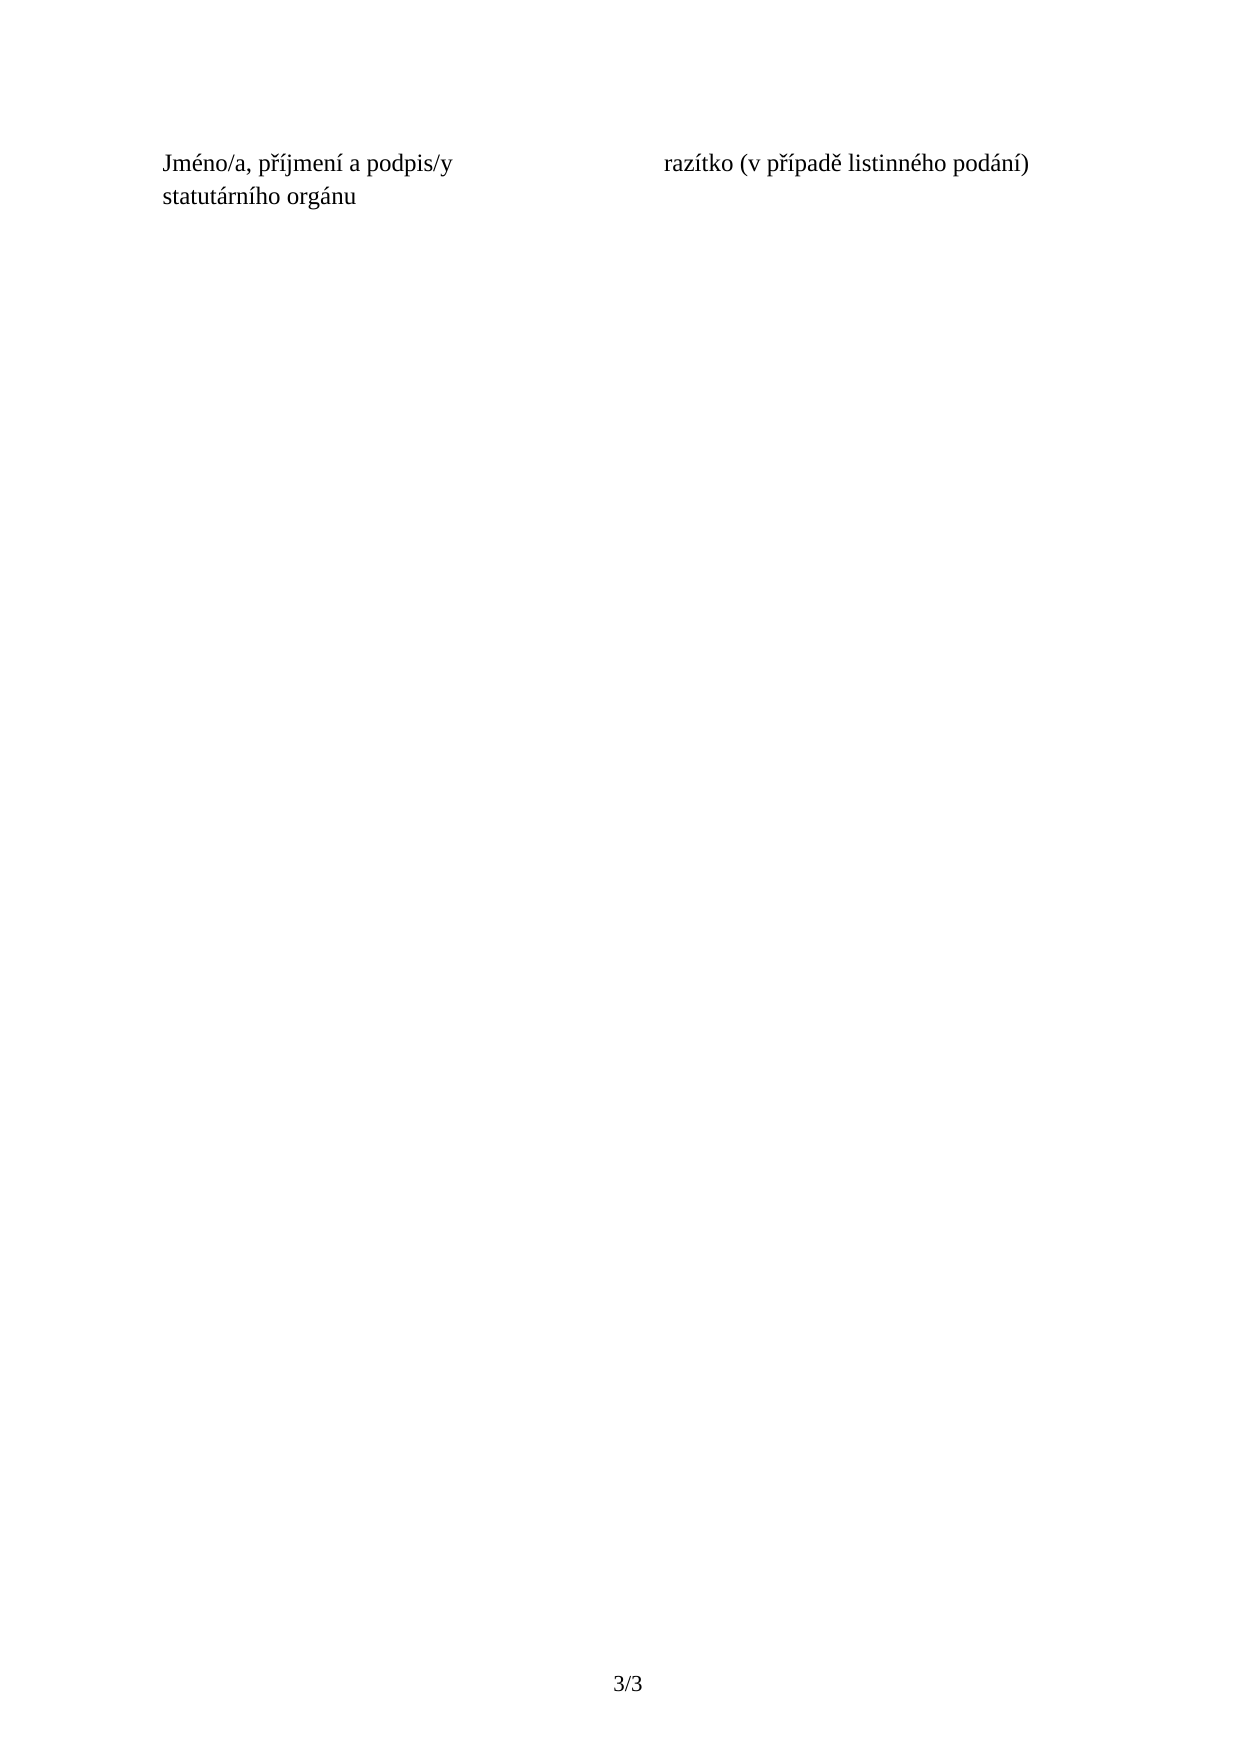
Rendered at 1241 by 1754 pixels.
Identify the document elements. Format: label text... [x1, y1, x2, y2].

text statutárního orgánu [162, 181, 1093, 209]
text Jméno/a, příjmení a podpis/y razítko (v případě listinného podání) [162, 148, 1093, 176]
